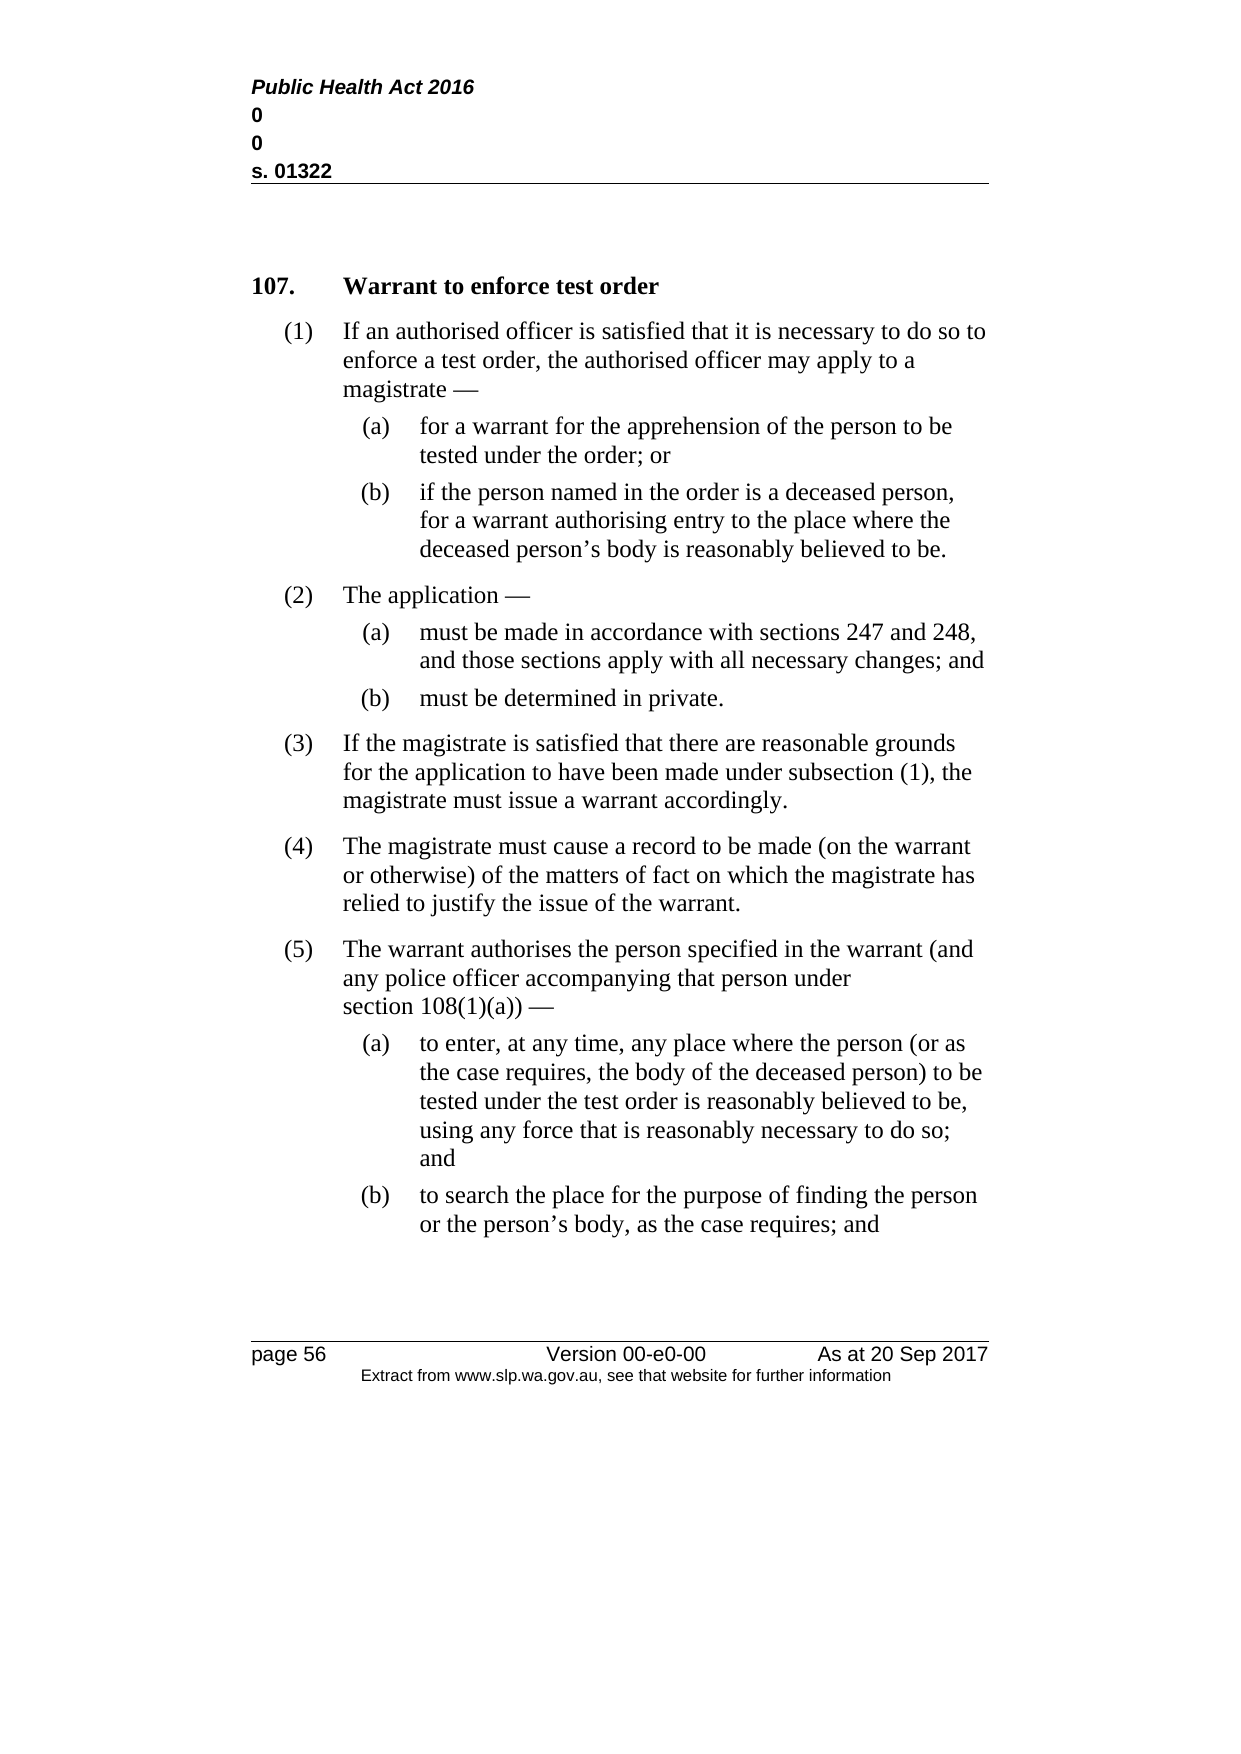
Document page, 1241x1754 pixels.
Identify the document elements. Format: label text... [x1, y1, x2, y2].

text (b) if the person named in the order is a deceased person, for a warrant authorising entry to the place where the deceased person’s body is reasonably believed to be. [251, 477, 989, 563]
text (3) If the magistrate is satisfied that there are reasonable grounds for the application to have been made under subsection (1), the magistrate must issue a warrant accordingly. [251, 728, 989, 814]
text (a) to enter, at any time, any place where the person (or as the case requires, the body of the deceased person) to be tested under the test order is reasonably believed to be, using any force that is reasonably necessary to do so; and [251, 1028, 989, 1172]
text (5) The warrant authorises the person specified in the warrant (and any police officer accompanying that person under section 108(1)(a)) — [251, 934, 989, 1020]
text (1) If an authorised officer is satisfied that it is necessary to do so to enforce a test order, the authorised officer may apply to a magistrate — [251, 316, 989, 403]
text (b) to search the place for the purpose of finding the person or the person’s body, as the case requires; and [251, 1181, 989, 1238]
text (b) must be determined in private. [251, 683, 989, 711]
text (a) for a warrant for the apprehension of the person to be tested under the order; or [251, 411, 989, 468]
subtitle 107. Warrant to enforce test order [251, 271, 989, 300]
text (4) The magistrate must cause a record to be made (on the warrant or otherwise) of the matters of fact on which the magistrate has relied to justify the issue of the warrant. [251, 831, 989, 917]
text (a) must be made in accordance with sections 247 and 248, and those sections apply with all necessary changes; and [251, 617, 989, 674]
text (2) The application — [251, 580, 989, 608]
